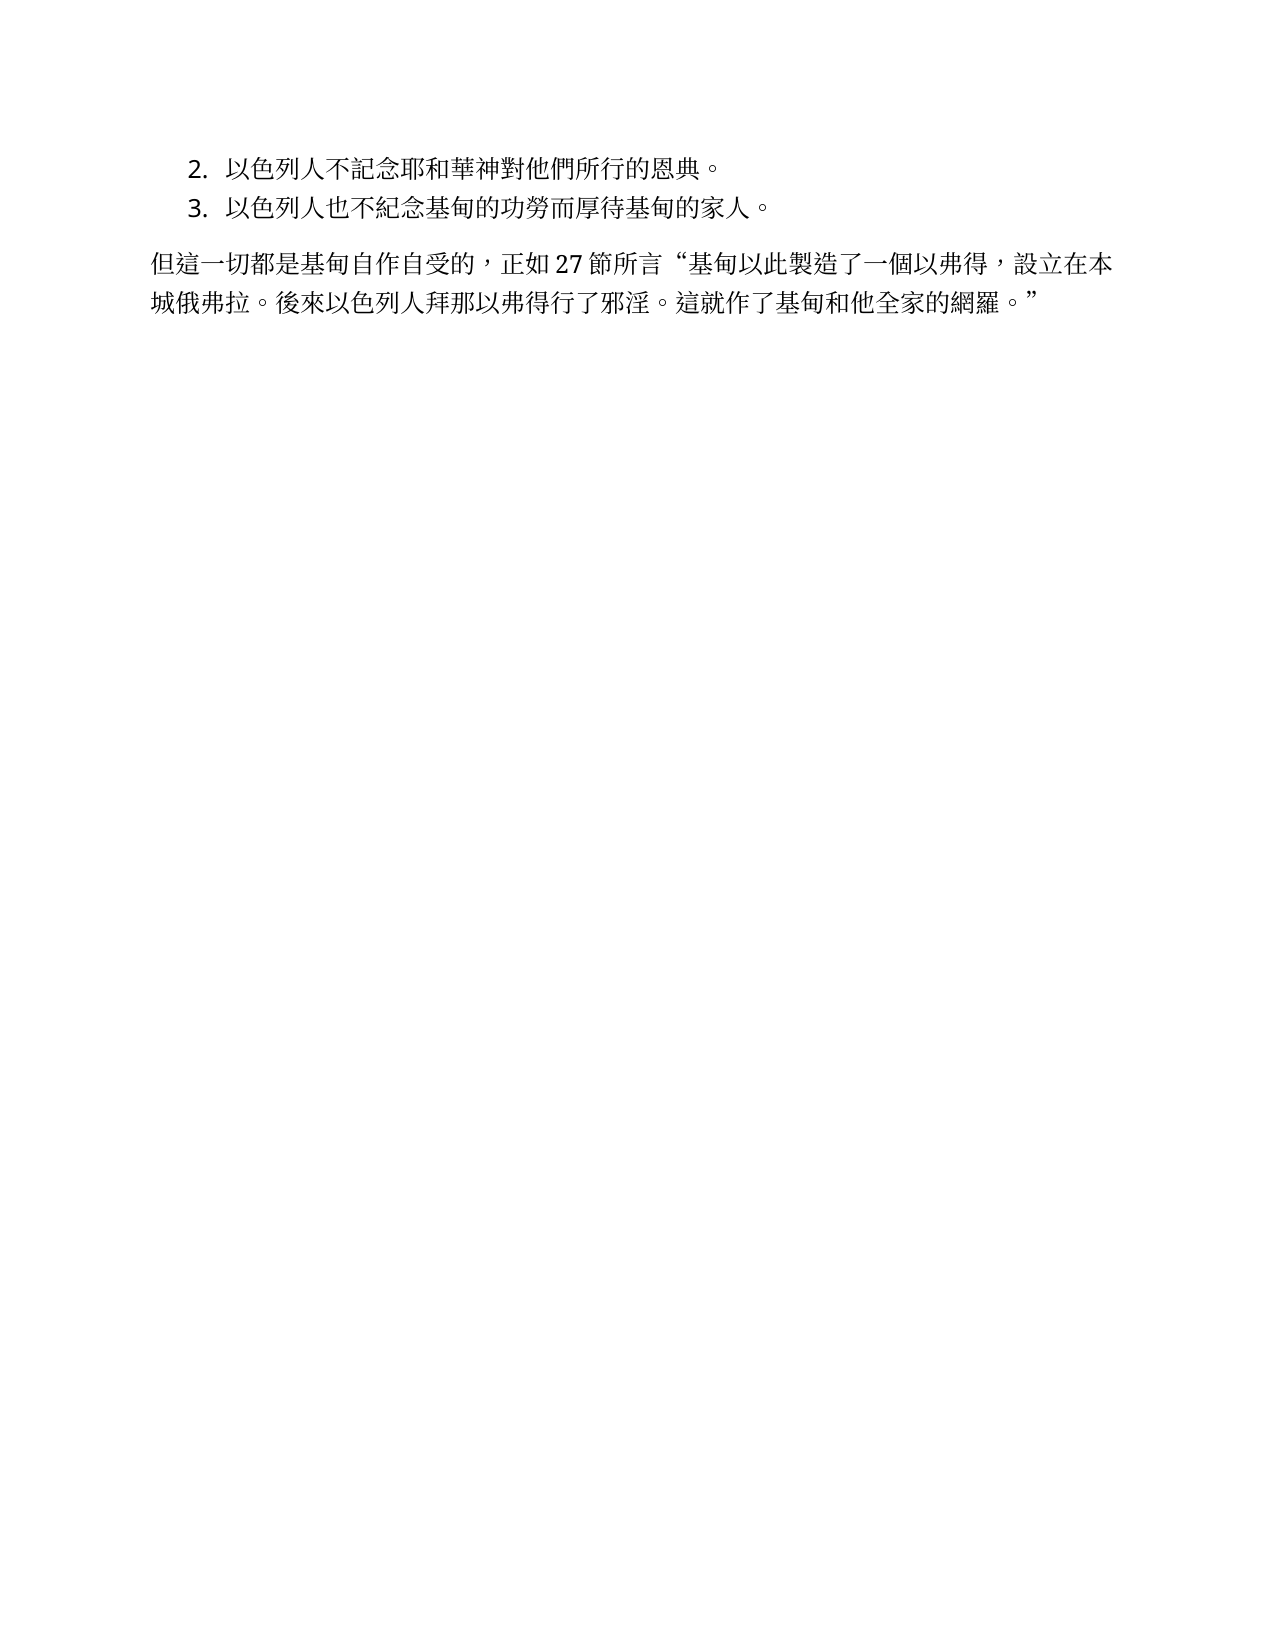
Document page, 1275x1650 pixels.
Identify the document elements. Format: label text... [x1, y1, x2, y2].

list 以色列人也不紀念基甸的功勞而厚待基甸的家人。 [187, 189, 1125, 225]
text 但這一切都是基甸自作自受的，正如27節所言“基甸以此製造了一個以弗得，設立在本城俄弗拉。後來以色列人拜那以弗得行了邪淫。這就作了基甸和他全家的網羅。” [150, 244, 1125, 319]
list 以色列人不記念耶和華神對他們所行的恩典。 [187, 150, 1125, 186]
